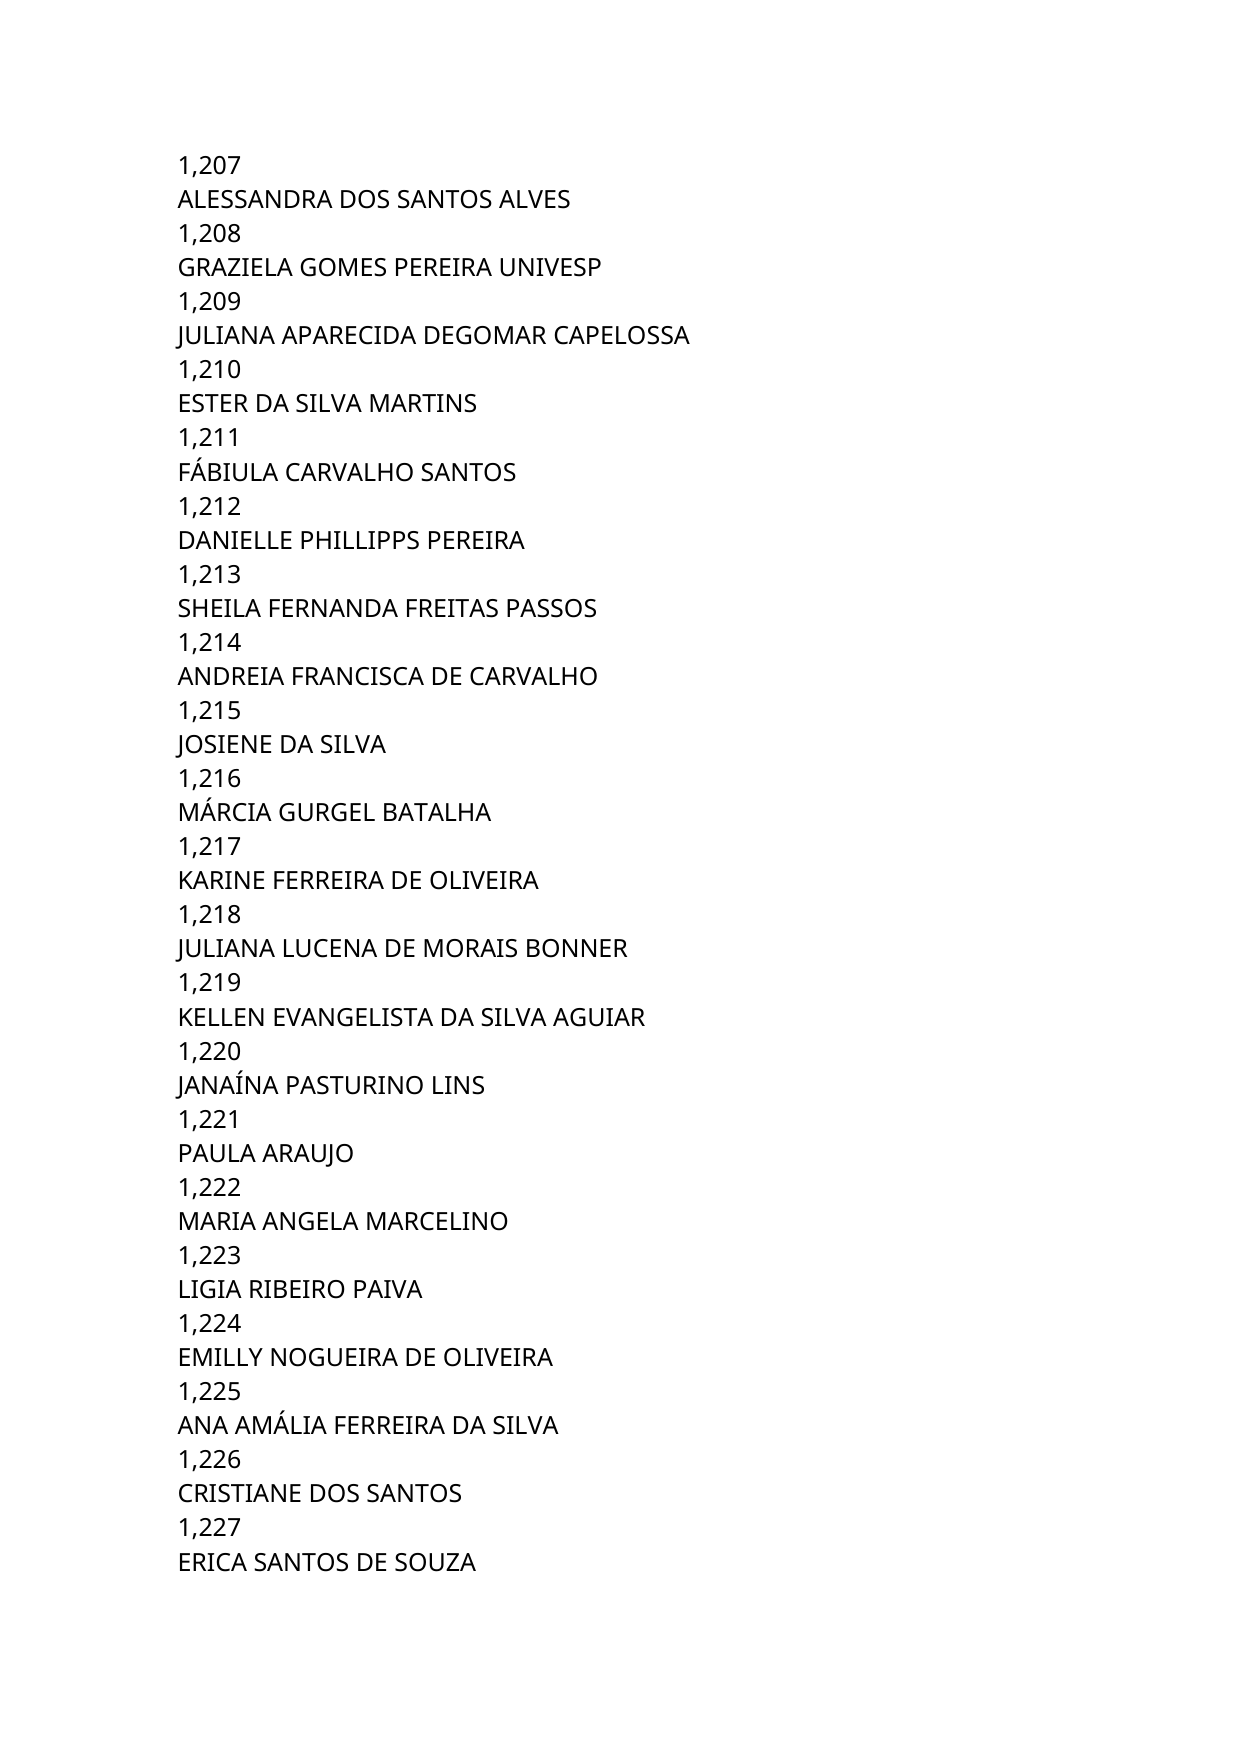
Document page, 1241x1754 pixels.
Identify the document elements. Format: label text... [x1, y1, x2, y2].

text JULIANA LUCENA DE MORAIS BONNER [177, 931, 1063, 965]
text 1,209 [177, 284, 1063, 318]
text ANA AMÁLIA FERREIRA DA SILVA [177, 1408, 1063, 1442]
text KELLEN EVANGELISTA DA SILVA AGUIAR [177, 999, 1063, 1033]
text 1,221 [177, 1101, 1063, 1135]
text 1,207 [177, 148, 1063, 182]
text 1,211 [177, 420, 1063, 454]
text ESTER DA SILVA MARTINS [177, 386, 1063, 420]
text 1,213 [177, 556, 1063, 590]
text ERICA SANTOS DE SOUZA [177, 1544, 1063, 1578]
text ANDREIA FRANCISCA DE CARVALHO [177, 658, 1063, 693]
text 1,222 [177, 1169, 1063, 1203]
text CRISTIANE DOS SANTOS [177, 1476, 1063, 1510]
text 1,225 [177, 1374, 1063, 1408]
text 1,215 [177, 693, 1063, 727]
text 1,226 [177, 1442, 1063, 1476]
text 1,214 [177, 624, 1063, 658]
text 1,219 [177, 965, 1063, 999]
text LIGIA RIBEIRO PAIVA [177, 1272, 1063, 1306]
text 1,208 [177, 216, 1063, 250]
text 1,224 [177, 1306, 1063, 1340]
text SHEILA FERNANDA FREITAS PASSOS [177, 590, 1063, 624]
text DANIELLE PHILLIPPS PEREIRA [177, 522, 1063, 556]
text 1,218 [177, 897, 1063, 931]
text MARIA ANGELA MARCELINO [177, 1203, 1063, 1238]
text ALESSANDRA DOS SANTOS ALVES [177, 182, 1063, 216]
text 1,212 [177, 488, 1063, 522]
text JOSIENE DA SILVA [177, 727, 1063, 761]
text 1,210 [177, 352, 1063, 386]
text 1,220 [177, 1033, 1063, 1067]
text PAULA ARAUJO [177, 1135, 1063, 1169]
text 1,227 [177, 1510, 1063, 1544]
text 1,223 [177, 1238, 1063, 1272]
text JANAÍNA PASTURINO LINS [177, 1067, 1063, 1101]
text EMILLY NOGUEIRA DE OLIVEIRA [177, 1340, 1063, 1374]
text 1,217 [177, 829, 1063, 863]
text GRAZIELA GOMES PEREIRA UNIVESP [177, 250, 1063, 284]
text JULIANA APARECIDA DEGOMAR CAPELOSSA [177, 318, 1063, 352]
text KARINE FERREIRA DE OLIVEIRA [177, 863, 1063, 897]
text FÁBIULA CARVALHO SANTOS [177, 454, 1063, 488]
text MÁRCIA GURGEL BATALHA [177, 795, 1063, 829]
text 1,216 [177, 761, 1063, 795]
